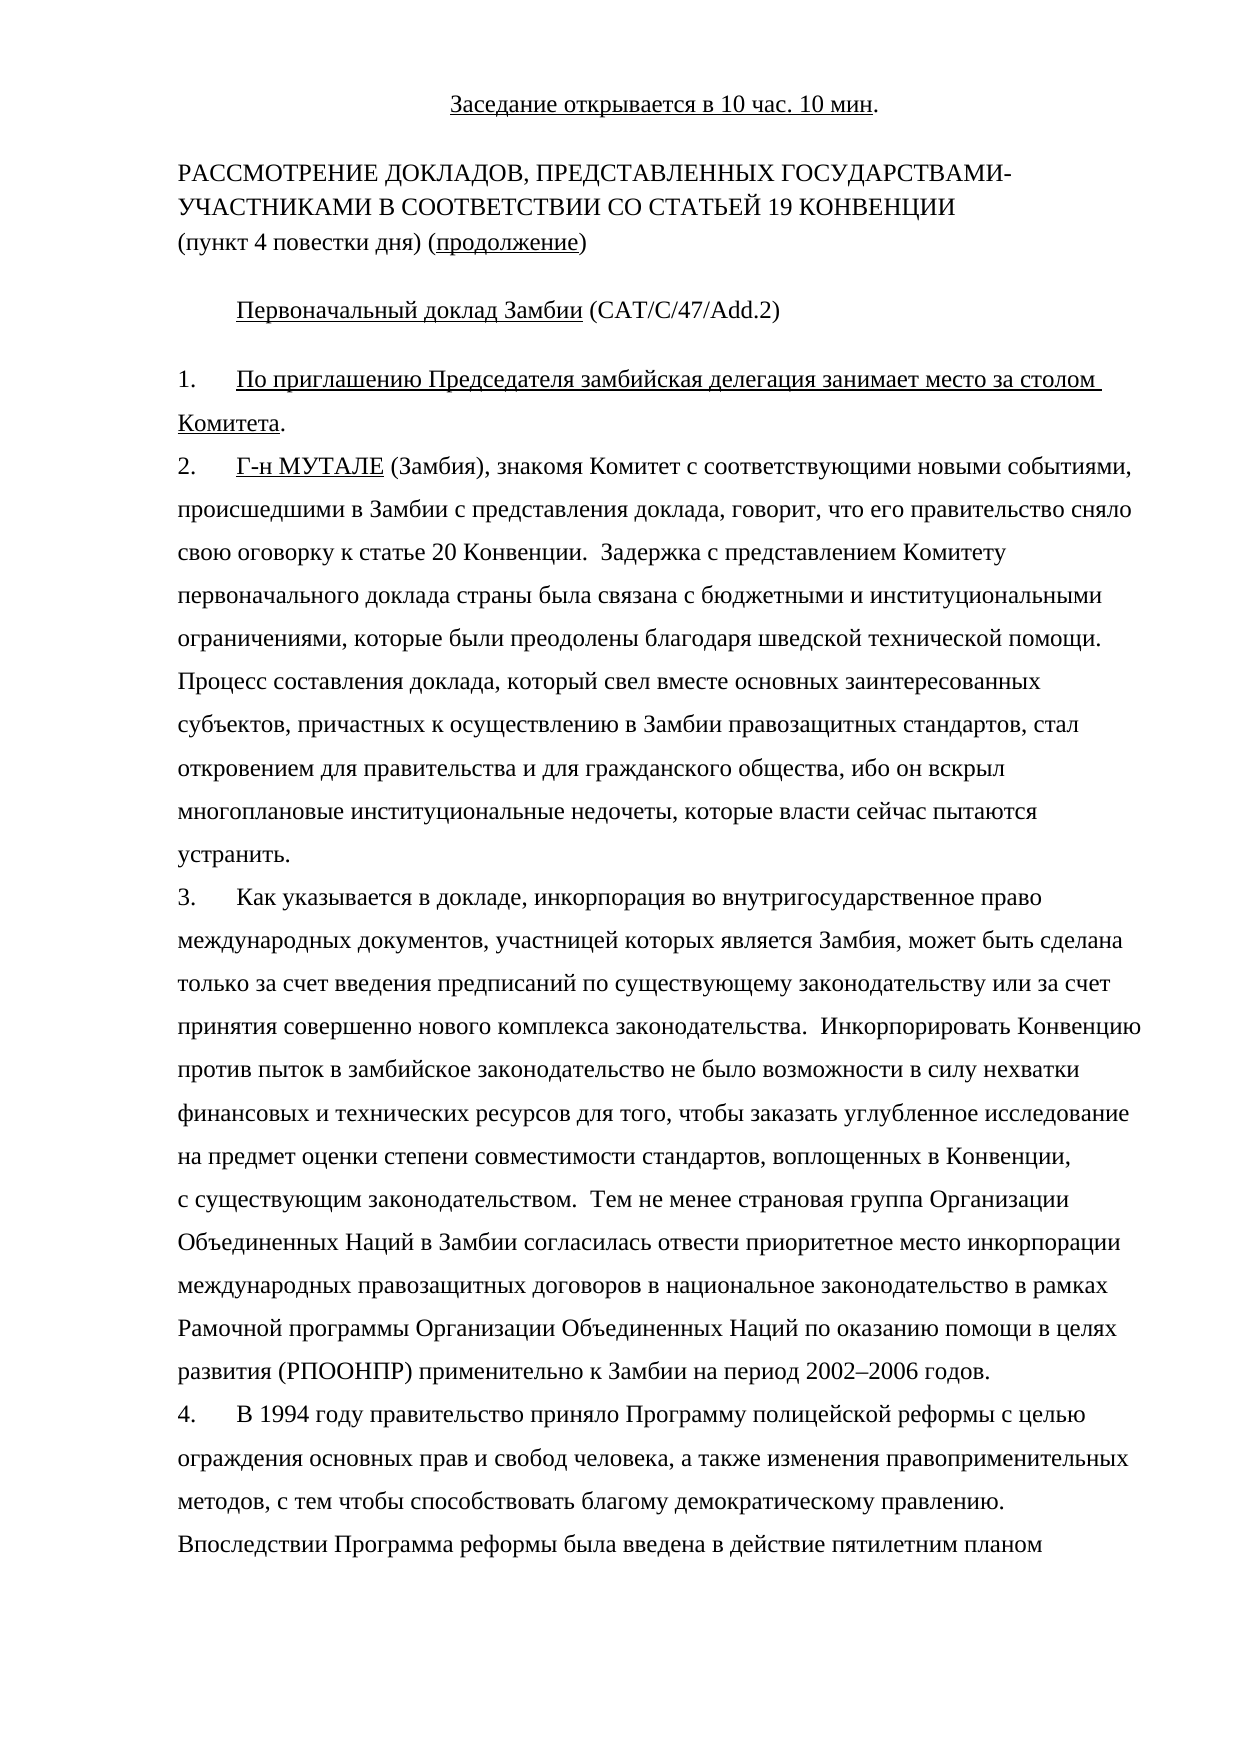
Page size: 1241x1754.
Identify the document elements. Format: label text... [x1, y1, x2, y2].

text 1. По приглашению Председателя замбийская делегация занимает место за столом Комитета. [177, 364, 1152, 436]
text 3. Как указывается в докладе, инкорпорация во внутригосударственное право международных документов, участницей которых является Замбия, может быть сделана только за счет введения предписаний по существующему законодательству или за счет принятия совершенно нового комплекса законодательства. Инкорпорировать Конвенцию против пыток в замбийское законодательство не было возможности в силу нехватки финансовых и технических ресурсов для того, чтобы заказать углубленное исследование на предмет оценки степени совместимости стандартов, воплощенных в Конвенции, с существующим законодательством. Тем не менее страновая группа Организации Объединенных Наций в Замбии согласилась отвести приоритетное место инкорпорации международных правозащитных договоров в национальное законодательство в рамках Рамочной программы Организации Объединенных Наций по оказанию помощи в целях развития (РПООНПР) применительно к Замбии на период 2002–2006 годов. [177, 882, 1152, 1385]
text Заседание открывается в 10 час. 10 мин. [177, 89, 1152, 117]
text РАССМОТРЕНИЕ ДОКЛАДОВ, ПРЕДСТАВЛЕННЫХ ГОСУДАРСТВАМИ-УЧАСТНИКАМИ В СООТВЕТСТВИИ СО СТАТЬЕЙ 19 КОНВЕНЦИИ (пункт 4 повестки дня) (продолжение) [177, 158, 1152, 255]
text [177, 1399, 1152, 1558]
text 2. Г-н МУТАЛЕ (Замбия), знакомя Комитет с соответствующими новыми событиями, происшедшими в Замбии с представления доклада, говорит, что его правительство сняло свою оговорку к статье 20 Конвенции. Задержка с представлением Комитету первоначального доклада страны была связана с бюджетными и институциональными ограничениями, которые были преодолены благодаря шведской технической помощи. Процесс составления доклада, который свел вместе основных заинтересованных субъектов, причастных к осуществлению в Замбии правозащитных стандартов, стал откровением для правительства и для гражданского общества, ибо он вскрыл многоплановые институциональные недочеты, которые власти сейчас пытаются устранить. [177, 451, 1152, 868]
text Первоначальный доклад Замбии (CAT/C/47/Add.2) [177, 296, 1152, 324]
